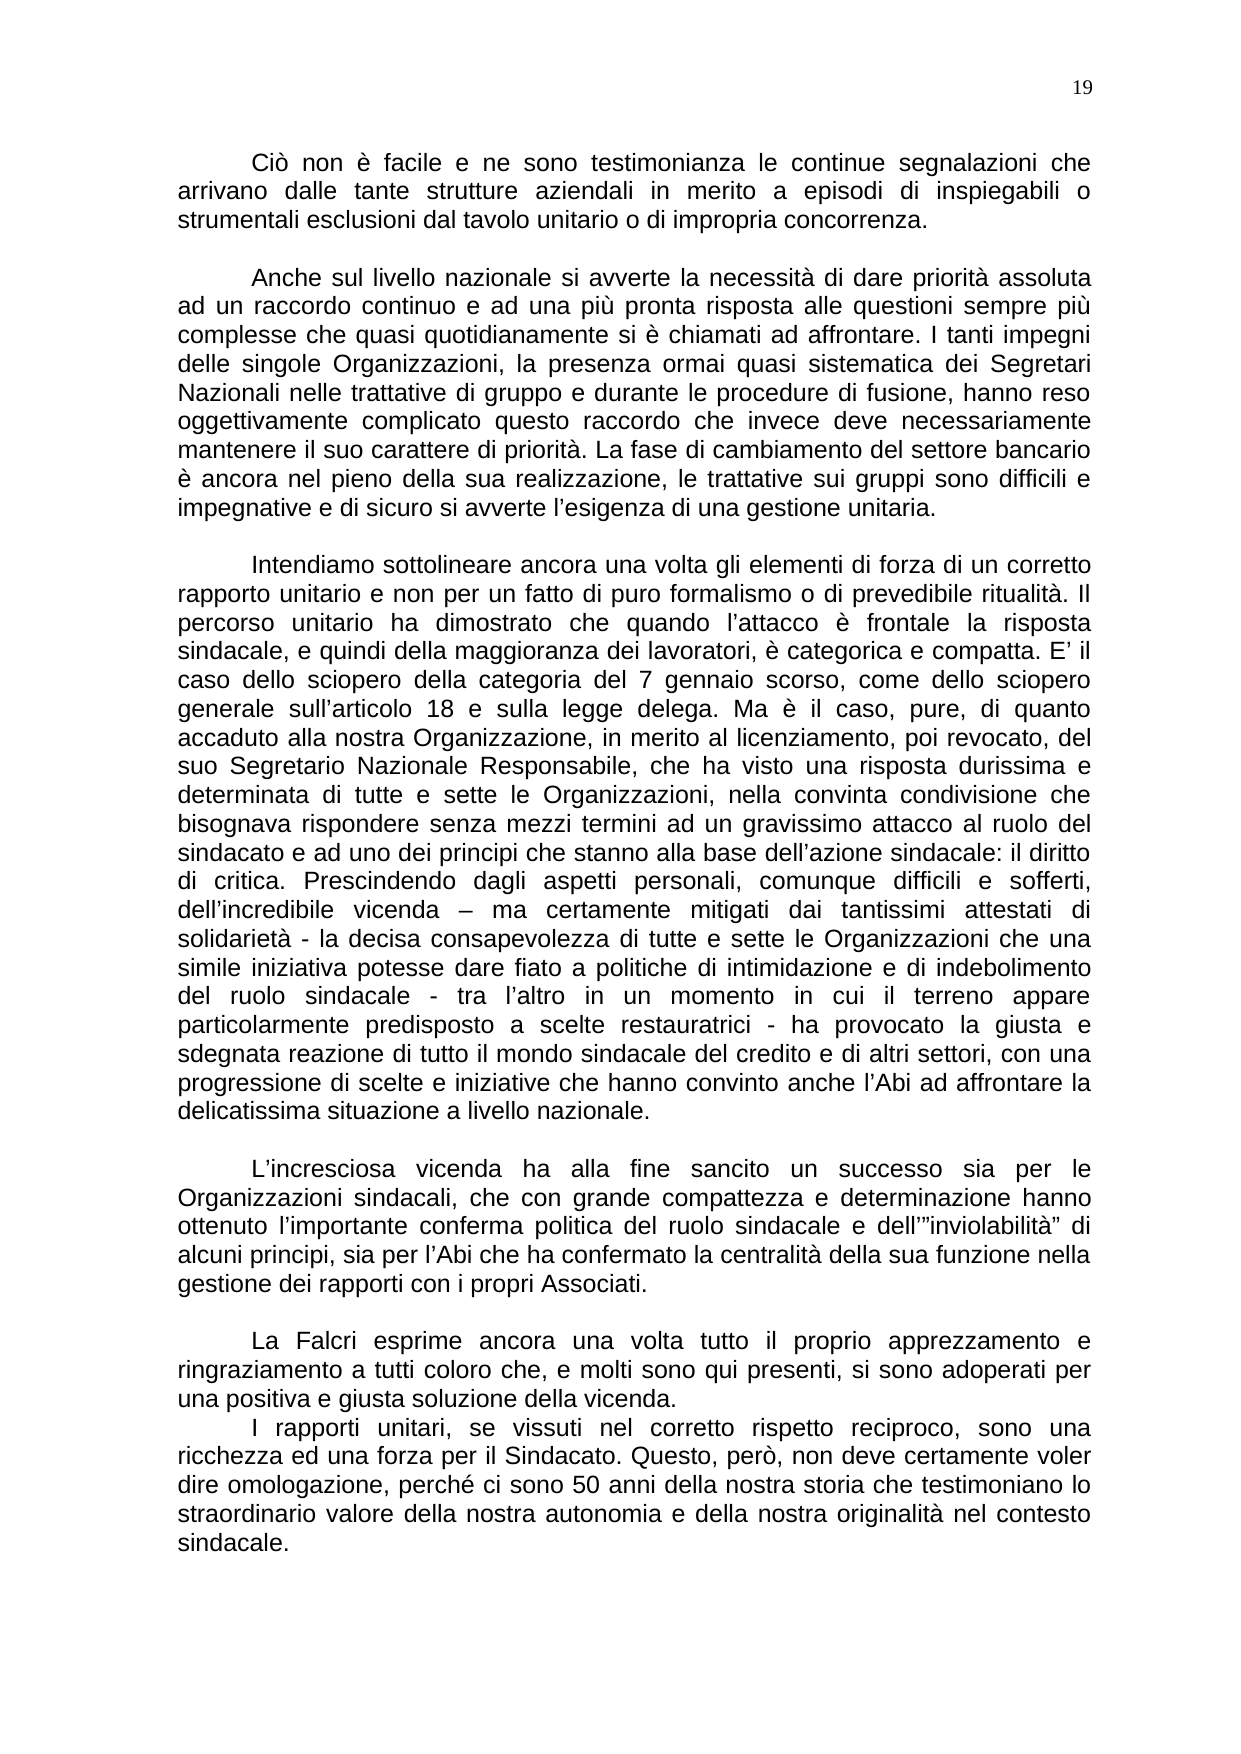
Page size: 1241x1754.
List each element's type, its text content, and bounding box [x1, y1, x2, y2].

text L’incresciosa vicenda ha alla fine sancito un successo sia per le Organizzazioni sindacali, che con grande compattezza e determinazione hanno ottenuto l’importante conferma politica del ruolo sindacale e dell’”inviolabilità” di alcuni principi, sia per l’Abi che ha confermato la centralità della sua funzione nella gestione dei rapporti con i propri Associati. [177, 1154, 1093, 1298]
text Intendiamo sottolineare ancora una volta gli elementi di forza di un corretto rapporto unitario e non per un fatto di puro formalismo o di prevedibile ritualità. Il percorso unitario ha dimostrato che quando l’attacco è frontale la risposta sindacale, e quindi della maggioranza dei lavoratori, è categorica e compatta. E’ il caso dello sciopero della categoria del 7 gennaio scorso, come dello sciopero generale sull’articolo 18 e sulla legge delega. Ma è il caso, pure, di quanto accaduto alla nostra Organizzazione, in merito al licenziamento, poi revocato, del suo Segretario Nazionale Responsabile, che ha visto una risposta durissima e determinata di tutte e sette le Organizzazioni, nella convinta condivisione che bisognava rispondere senza mezzi termini ad un gravissimo attacco al ruolo del sindacato e ad uno dei principi che stanno alla base dell’azione sindacale: il diritto di critica. Prescindendo dagli aspetti personali, comunque difficili e sofferti, dell’incredibile vicenda – ma certamente mitigati dai tantissimi attestati di solidarietà - la decisa consapevolezza di tutte e sette le Organizzazioni che una simile iniziativa potesse dare fiato a politiche di intimidazione e di indebolimento del ruolo sindacale - tra l’altro in un momento in cui il terreno appare particolarmente predisposto a scelte restauratrici - ha provocato la giusta e sdegnata reazione di tutto il mondo sindacale del credito e di altri settori, con una progressione di scelte e iniziative che hanno convinto anche l’Abi ad affrontare la delicatissima situazione a livello nazionale. [177, 550, 1093, 1125]
text Ciò non è facile e ne sono testimonianza le continue segnalazioni che arrivano dalle tante strutture aziendali in merito a episodi di inspiegabili o strumentali esclusioni dal tavolo unitario o di impropria concorrenza. [177, 148, 1093, 234]
text La Falcri esprime ancora una volta tutto il proprio apprezzamento e ringraziamento a tutti coloro che, e molti sono qui presenti, si sono adoperati per una positiva e giusta soluzione della vicenda. [177, 1326, 1093, 1413]
text Anche sul livello nazionale si avverte la necessità di dare priorità assoluta ad un raccordo continuo e ad una più pronta risposta alle questioni sempre più complesse che quasi quotidianamente si è chiamati ad affrontare. I tanti impegni delle singole Organizzazioni, la presenza ormai quasi sistematica dei Segretari Nazionali nelle trattative di gruppo e durante le procedure di fusione, hanno reso oggettivamente complicato questo raccordo che invece deve necessariamente mantenere il suo carattere di priorità. La fase di cambiamento del settore bancario è ancora nel pieno della sua realizzazione, le trattative sui gruppi sono difficili e impegnative e di sicuro si avverte l’esigenza di una gestione unitaria. [177, 263, 1093, 521]
text I rapporti unitari, se vissuti nel corretto rispetto reciproco, sono una ricchezza ed una forza per il Sindacato. Questo, però, non deve certamente voler dire omologazione, perché ci sono 50 anni della nostra storia che testimoniano lo straordinario valore della nostra autonomia e della nostra originalità nel contesto sindacale. [177, 1413, 1093, 1556]
